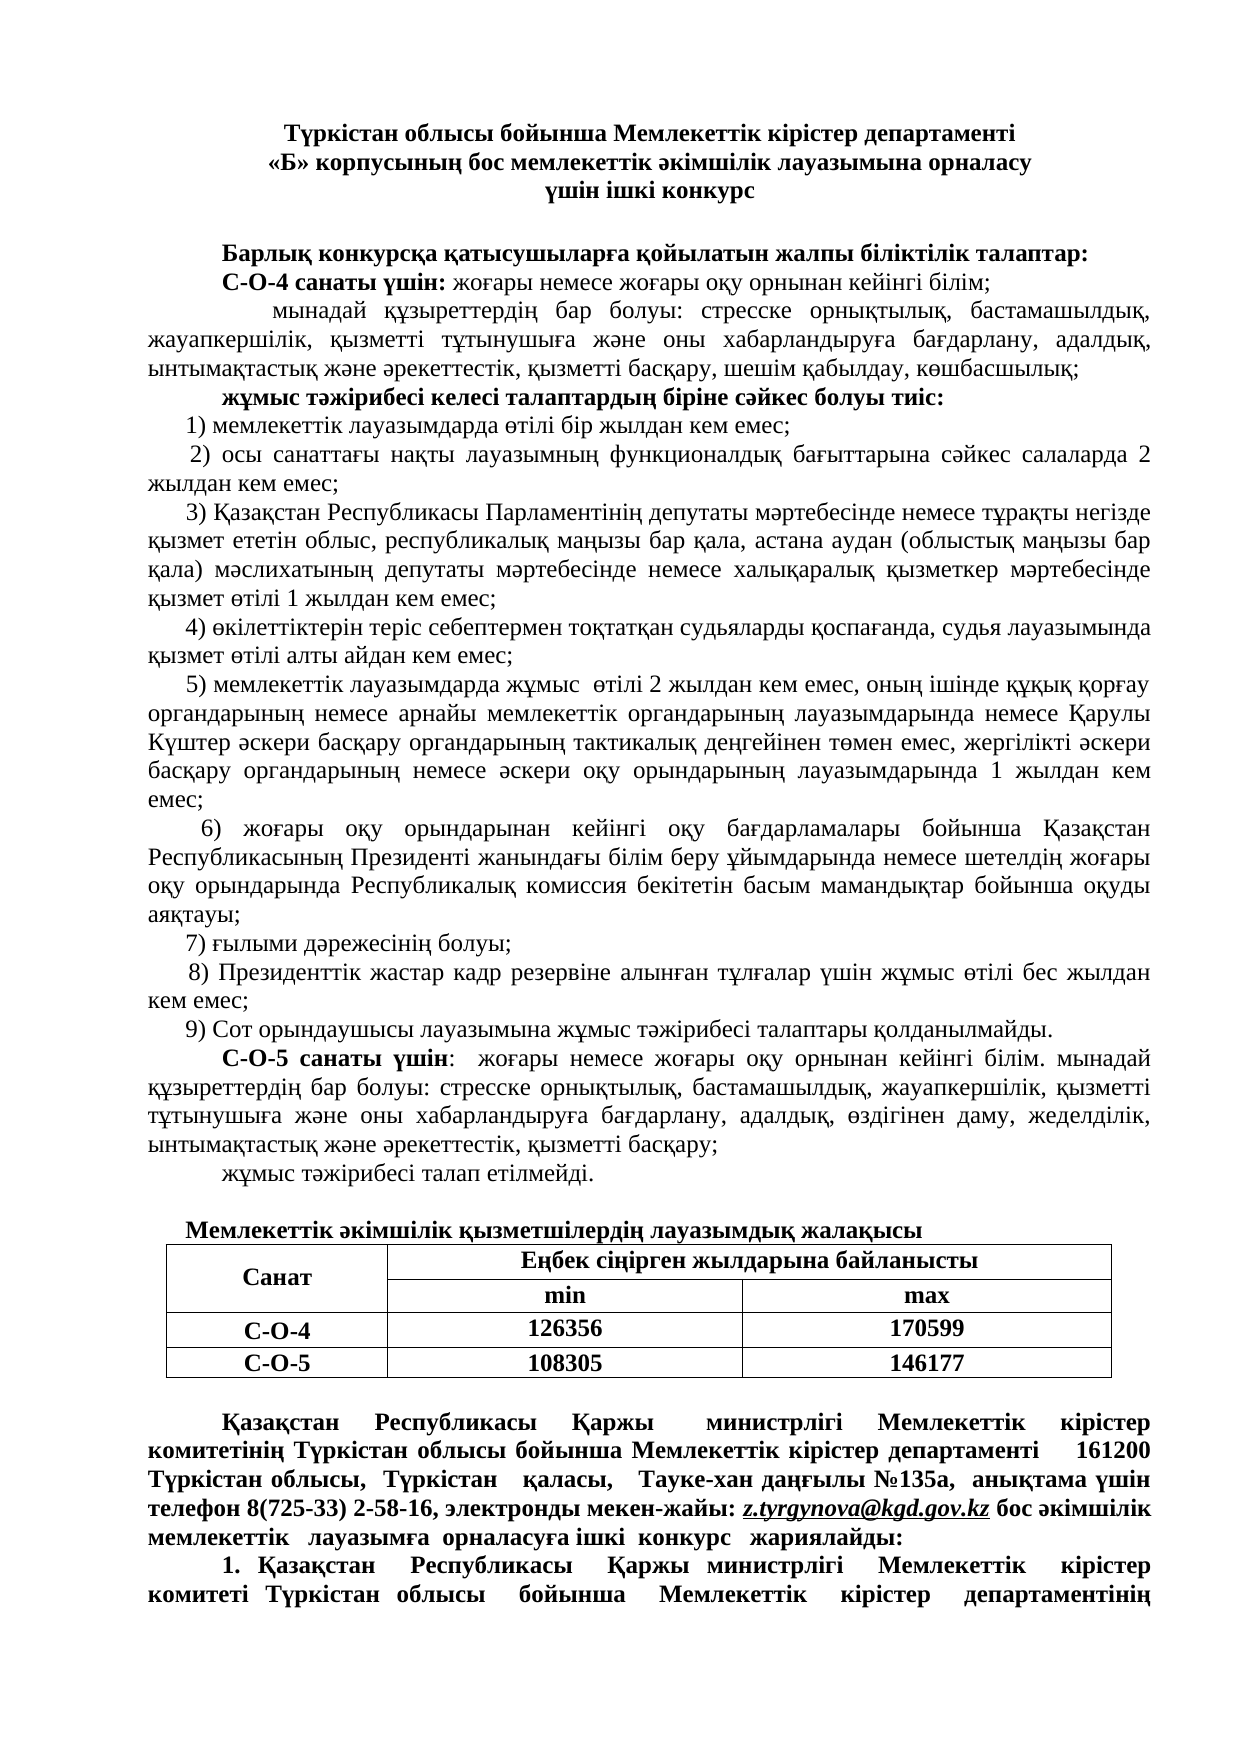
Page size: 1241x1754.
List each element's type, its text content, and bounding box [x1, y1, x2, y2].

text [148, 1550, 1152, 1608]
table_header Санат [167, 1245, 387, 1312]
table_cell max [743, 1280, 1111, 1312]
subtitle үшін ішкі конкурс [148, 176, 1152, 204]
table_cell 126356 [388, 1313, 742, 1347]
text 9) Сот орындаушысы лауазымына жұмыс тәжірибесі талаптары қолданылмайды. [148, 1014, 1152, 1043]
text 3) Қазақстан Республикасы Парламентінің депутаты мәртебесінде немесе тұрақты негізде қызмет ететін облыс, республикалық маңызы бар қала, астана аудан (облыстық маңызы бар қала) мәслихатының депутаты мәртебесінде немесе халықаралық қызметкер мәртебесінде қызмет өтілі 1 жылдан кем емес; [148, 497, 1152, 612]
text 2) осы санаттағы нақты лауазымның функционалдық бағыттарына сәйкес салаларда 2 жылдан кем емес; [148, 439, 1152, 497]
text жұмыс тәжірибесі талап етілмейді. [148, 1158, 1152, 1187]
text Барлық конкурсқа қатысушыларға қойылатын жалпы біліктілік талаптар: [148, 238, 1152, 267]
text мынадай құзыреттердің бар болуы: стресске орнықтылық, бастамашылдық, жауапкершілік, қызметті тұтынушыға және оны хабарландыруға бағдарлану, адалдық, ынтымақтастық және әрекеттестік, қызметті басқару, шешім қабылдау, көшбасшылық; [148, 295, 1152, 382]
text Қазақстан Республикасы Қаржы министрлігі Мемлекеттік кірістер комитетінің Түркістан облысы бойынша Мемлекеттік кірістер департаменті 161200 Түркістан облысы, Түркістан қаласы, Тауке-хан даңғылы №135а, анықтама үшін телефон 8(725-33) 2-58-16, электронды мекен-жайы: z.tyrgynova@kgd.gov.kz бос әкімшілік мемлекеттік лауазымға орналасуға ішкі конкурс жариялайды: [148, 1407, 1152, 1550]
text жұмыс тәжірибесі келесі талаптардың біріне сәйкес болуы тиіс: [148, 382, 1152, 410]
subtitle Түркістан облысы бойынша Мемлекеттік кірістер департаменті [148, 118, 1152, 147]
text 5) мемлекеттік лауазымдарда жұмыс өтілі 2 жылдан кем емес, оның ішінде құқық қорғау органдарының немесе арнайы мемлекеттік органдарының лауазымдарында немесе Қарулы Күштер әскери басқару органдарының тактикалық деңгейінен төмен емес, жергілікті әскери басқару органдарының немесе әскери оқу орындарының лауазымдарында 1 жылдан кем емес; [148, 669, 1152, 813]
text 4) өкілеттіктерін теріс себептермен тоқтатқан судьяларды қоспағанда, судья лауазымында қызмет өтілі алты айдан кем емес; [148, 612, 1152, 669]
text Мемлекеттік әкімшілік қызметшілердің лауазымдық жалақысы [148, 1215, 1152, 1244]
table_cell 108305 [388, 1348, 742, 1377]
table_cell C-О-4 [167, 1313, 387, 1347]
text 6) жоғары оқу орындарынан кейінгі оқу бағдарламалары бойынша Қазақстан Республикасының Президенті жанындағы білім беру ұйымдарында немесе шетелдің жоғары оқу орындарында Республикалық комиссия бекітетін басым мамандықтар бойынша оқуды аяқтауы; [148, 813, 1152, 928]
table_cell min [388, 1280, 742, 1312]
text 8) Президенттік жастар кадр резервіне алынған тұлғалар үшін жұмыс өтілі бес жылдан кем емес; [148, 957, 1152, 1014]
subtitle «Б» корпусының бос мемлекеттік әкімшілік лауазымына орналасу [148, 147, 1152, 176]
table_cell С-О-5 [167, 1348, 387, 1377]
text 1) мемлекеттік лауазымдарда өтілі бір жылдан кем емес; [148, 410, 1152, 439]
table_header Еңбек сіңірген жылдарына байланысты [388, 1245, 1111, 1279]
text С-О-5 санаты үшін: жоғары немесе жоғары оқу орнынан кейінгі білім. мынадай құзыреттердің бар болуы: стресске орнықтылық, бастамашылдық, жауапкершілік, қызметті тұтынушыға және оны хабарландыруға бағдарлану, адалдық, өздігінен даму, жеделділік, ынтымақтастық және әрекеттестік, қызметті басқару; [148, 1043, 1152, 1158]
table_cell 170599 [743, 1313, 1111, 1347]
text С-О-4 санаты үшін: жоғары немесе жоғары оқу орнынан кейінгі білім; [148, 267, 1152, 295]
table_cell 146177 [743, 1348, 1111, 1377]
text 7) ғылыми дәрежесінің болуы; [148, 928, 1152, 957]
